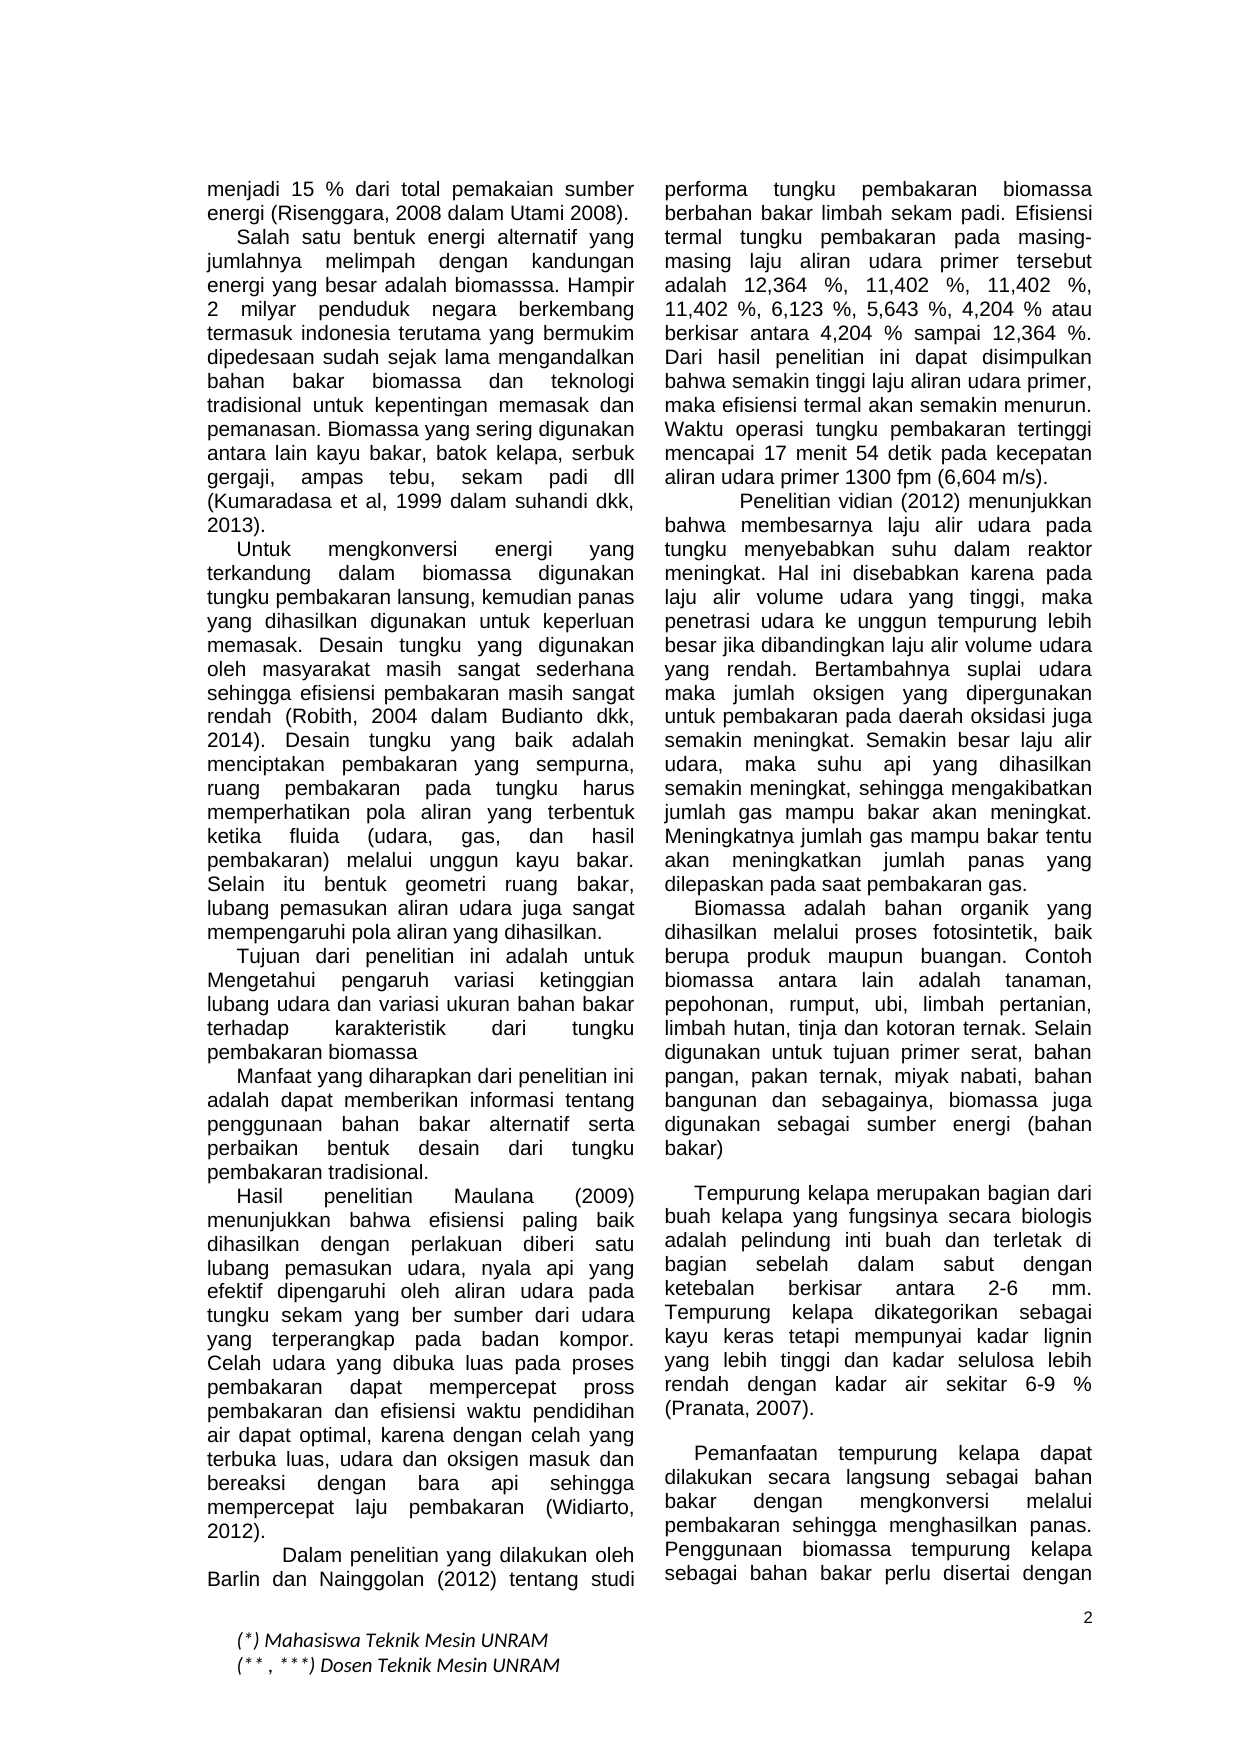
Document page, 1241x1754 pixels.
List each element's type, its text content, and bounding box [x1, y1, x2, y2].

list Manfaat yang diharapkan dari penelitian ini adalah dapat memberikan informasi tentang penggunaan bahan bakar alternatif serta perbaikan bentuk desain dari tungku pembakaran tradisional. [207, 1064, 635, 1183]
text Salah satu bentuk energi alternatif yang jumlahnya melimpah dengan kandungan energi yang besar adalah biomasssa. Hampir 2 milyar penduduk negara berkembang termasuk indonesia terutama yang bermukim dipedesaan sudah sejak lama mengandalkan bahan bakar biomassa dan teknologi tradisional untuk kepentingan memasak dan pemanasan. Biomassa yang sering digunakan antara lain kayu bakar, batok kelapa, serbuk gergaji, ampas tebu, sekam padi dll (Kumaradasa et al, 1999 dalam suhandi dkk, 2013). [207, 225, 635, 537]
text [207, 177, 635, 225]
text Biomassa adalah bahan organik yang dihasilkan melalui proses fotosintetik, baik berupa produk maupun buangan. Contoh biomassa antara lain adalah tanaman, pepohonan, rumput, ubi, limbah pertanian, limbah hutan, tinja dan kotoran ternak. Selain digunakan untuk tujuan primer serat, bahan pangan, pakan ternak, miyak nabati, bahan bangunan dan sebagainya, biomassa juga digunakan sebagai sumber energi (bahan bakar) [664, 896, 1092, 1159]
text Tempurung kelapa merupakan bagian dari buah kelapa yang fungsinya secara biologis adalah pelindung inti buah dan terletak di bagian sebelah dalam sabut dengan ketebalan berkisar antara 2-6 mm. Tempurung kelapa dikategorikan sebagai kayu keras tetapi mempunyai kadar lignin yang lebih tinggi dan kadar selulosa lebih rendah dengan kadar air sekitar 6-9 % (Pranata, 2007). [664, 1180, 1092, 1420]
text Hasil penelitian Maulana (2009) menunjukkan bahwa efisiensi paling baik dihasilkan dengan perlakuan diberi satu lubang pemasukan udara, nyala api yang efektif dipengaruhi oleh aliran udara pada tungku sekam yang ber sumber dari udara yang terperangkap pada badan kompor. Celah udara yang dibuka luas pada proses pembakaran dapat mempercepat pross pembakaran dan efisiensi waktu pendidihan air dapat optimal, karena dengan celah yang terbuka luas, udara dan oksigen masuk dan bereaksi dengan bara api sehingga mempercepat laju pembakaran (Widiarto, 2012). [207, 1183, 635, 1543]
text Dalam penelitian yang dilakukan oleh Barlin dan Nainggolan (2012) tentang studi performa tungku pembakaran biomassa berbahan bakar limbah sekam padi. Efisiensi termal tungku pembakaran pada masing-masing laju aliran udara primer tersebut adalah 12,364 %, 11,402 %, 11,402 %, 11,402 %, 6,123 %, 5,643 %, 4,204 % atau berkisar antara 4,204 % sampai 12,364 %. Dari hasil penelitian ini dapat disimpulkan bahwa semakin tinggi laju aliran udara primer, maka efisiensi termal akan semakin menurun. Waktu operasi tungku pembakaran tertinggi mencapai 17 menit 54 detik pada kecepatan aliran udara primer 1300 fpm (6,604 m/s). [664, 177, 1092, 489]
text Untuk mengkonversi energi yang terkandung dalam biomassa digunakan tungku pembakaran lansung, kemudian panas yang dihasilkan digunakan untuk keperluan memasak. Desain tungku yang digunakan oleh masyarakat masih sangat sederhana sehingga efisiensi pembakaran masih sangat rendah (Robith, 2004 dalam Budianto dkk, 2014). Desain tungku yang baik adalah menciptakan pembakaran yang sempurna, ruang pembakaran pada tungku harus memperhatikan pola aliran yang terbentuk ketika fluida (udara, gas, dan hasil pembakaran) melalui unggun kayu bakar. Selain itu bentuk geometri ruang bakar, lubang pemasukan aliran udara juga sangat mempengaruhi pola aliran yang dihasilkan. [207, 537, 635, 944]
text Penelitian vidian (2012) menunjukkan bahwa membesarnya laju alir udara pada tungku menyebabkan suhu dalam reaktor meningkat. Hal ini disebabkan karena pada laju alir volume udara yang tinggi, maka penetrasi udara ke unggun tempurung lebih besar jika dibandingkan laju alir volume udara yang rendah. Bertambahnya suplai udara maka jumlah oksigen yang dipergunakan untuk pembakaran pada daerah oksidasi juga semakin meningkat. Semakin besar laju alir udara, maka suhu api yang dihasilkan semakin meningkat, sehingga mengakibatkan jumlah gas mampu bakar akan meningkat. Meningkatnya jumlah gas mampu bakar tentu akan meningkatkan jumlah panas yang dilepaskan pada saat pembakaran gas. [664, 489, 1092, 896]
text Tujuan dari penelitian ini adalah untuk Mengetahui pengaruh variasi ketinggian lubang udara dan variasi ukuran bahan bakar terhadap karakteristik dari tungku pembakaran biomassa [207, 944, 635, 1064]
